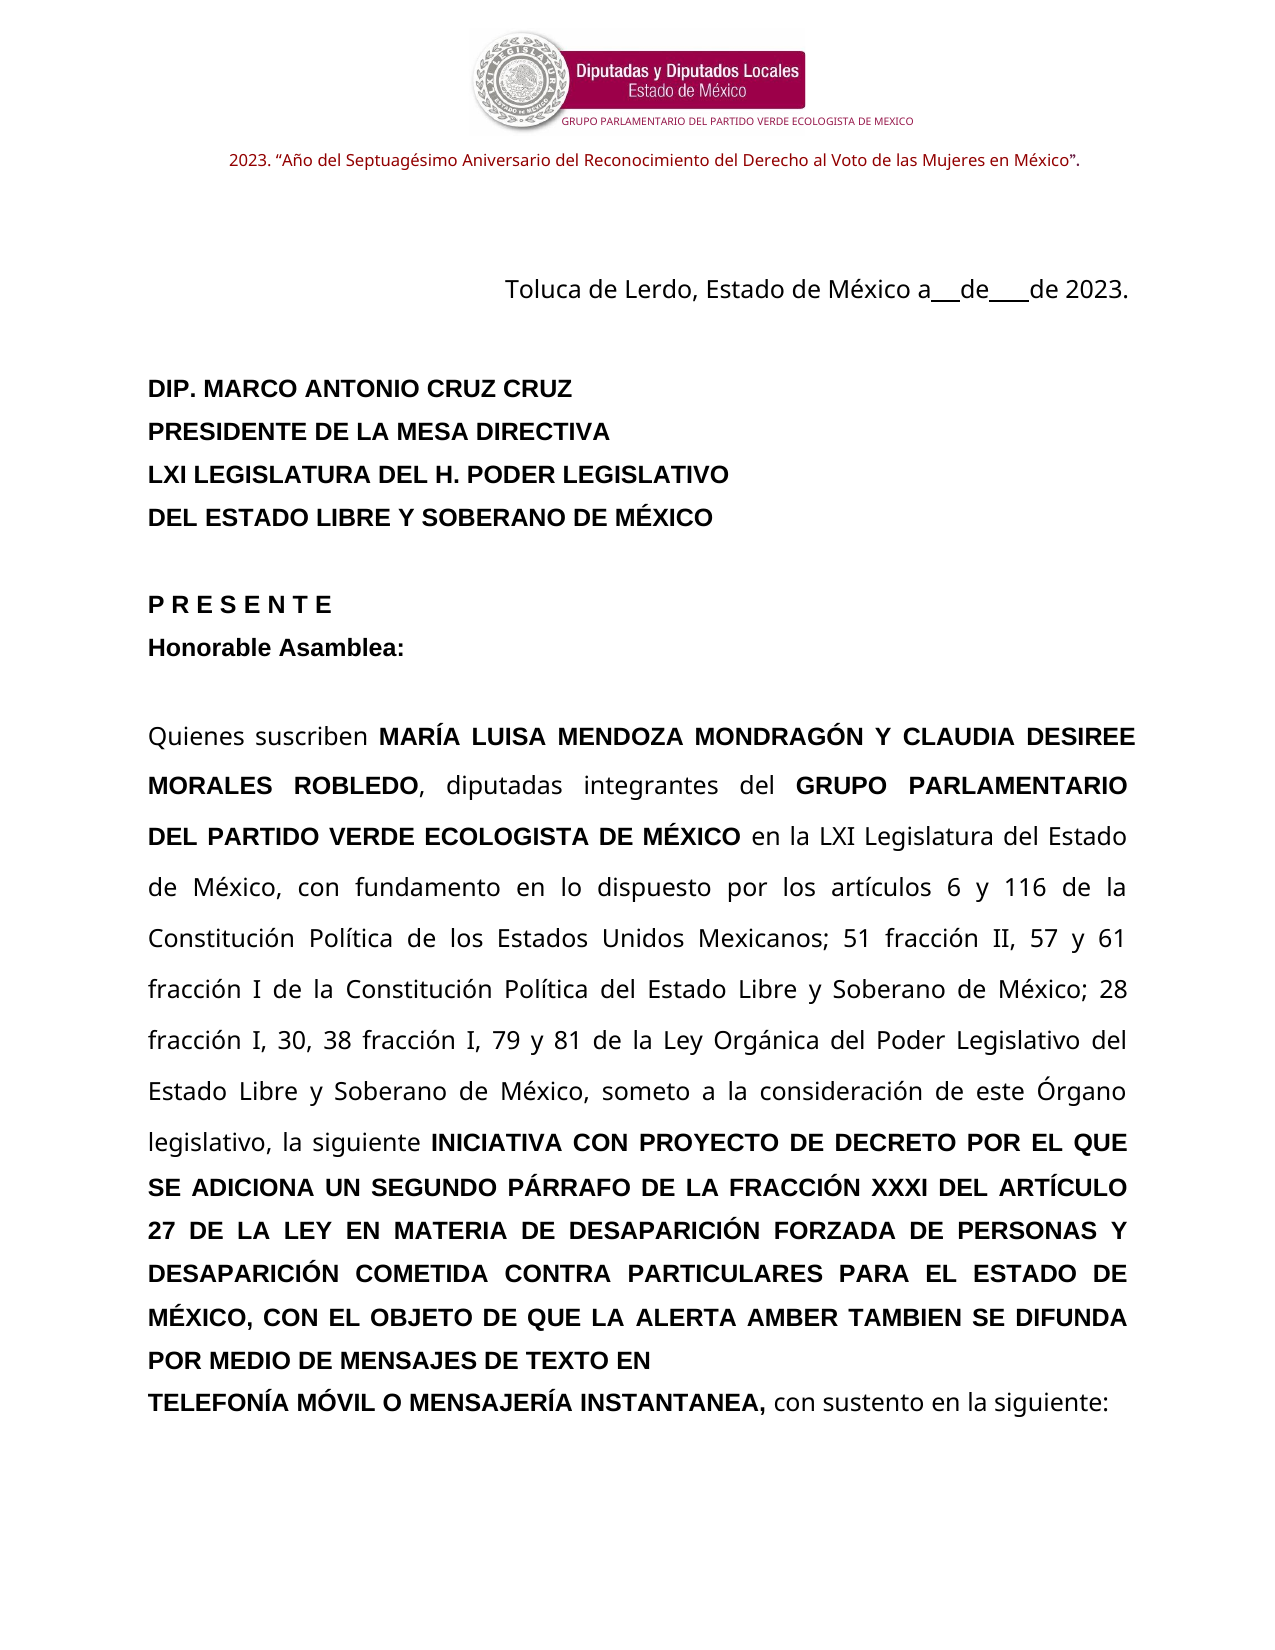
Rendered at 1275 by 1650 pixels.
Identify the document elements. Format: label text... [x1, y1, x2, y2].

text Quienes suscriben MARÍA LUISA MENDOZA MONDRAGÓN Y CLAUDIA DESIREE [148, 719, 1139, 753]
picture [468, 28, 806, 136]
text GRUPO PARLAMENTARIO DEL PARTIDO VERDE ECOLOGISTA DE MEXICO [561, 114, 1139, 128]
subtitle DIP. MARCO ANTONIO CRUZ CRUZ PRESIDENTE DE LA MESA DIRECTIVA [148, 374, 611, 446]
subtitle P R E S E N T E [148, 589, 1139, 618]
text Toluca de Lerdo, Estado de México a de de 2023. [505, 272, 1139, 306]
text TELEFONÍA MÓVIL O MENSAJERÍA INSTANTANEA, con sustento en la siguiente: [148, 1389, 1139, 1417]
text Honorable Asamblea: [148, 633, 1139, 661]
text 2023. “Año del Septuagésimo Aniversario del Reconocimiento del Derecho al Voto de las Mujeres en México”. [229, 149, 1139, 171]
text LXI LEGISLATURA DEL H. PODER LEGISLATIVO DEL ESTADO LIBRE Y SOBERANO DE MÉXICO [148, 460, 732, 532]
text MORALES ROBLEDO, diputadas integrantes del GRUPO PARLAMENTARIO DEL PARTIDO VERDE ECOLOGISTA DE MÉXICO en la LXI Legislatura del Estado de México, con fundamento en lo dispuesto por los artículos 6 y 116 de la Constitución Política de los Estados Unidos Mexicanos; 51 fracción II, 57 y 61 fracción I de la Constitución Política del Estado Libre y Soberano de México; 28 fracción I, 30, 38 fracción I, 79 y 81 de la Ley Orgánica del Poder Legislativo del Estado Libre y Soberano de México, someto a la consideración de este Órgano legislativo, la siguiente INICIATIVA CON PROYECTO DE DECRETO POR EL QUE SE ADICIONA UN SEGUNDO PÁRRAFO DE LA FRACCIÓN XXXI DEL ARTÍCULO 27 DE LA LEY EN MATERIA DE DESAPARICIÓN FORZADA DE PERSONAS Y DESAPARICIÓN COMETIDA CONTRA PARTICULARES PARA EL ESTADO DE MÉXICO, CON EL OBJETO DE QUE LA ALERTA AMBER TAMBIEN SE DIFUNDA POR MEDIO DE MENSAJES DE TEXTO EN [148, 767, 1128, 1374]
